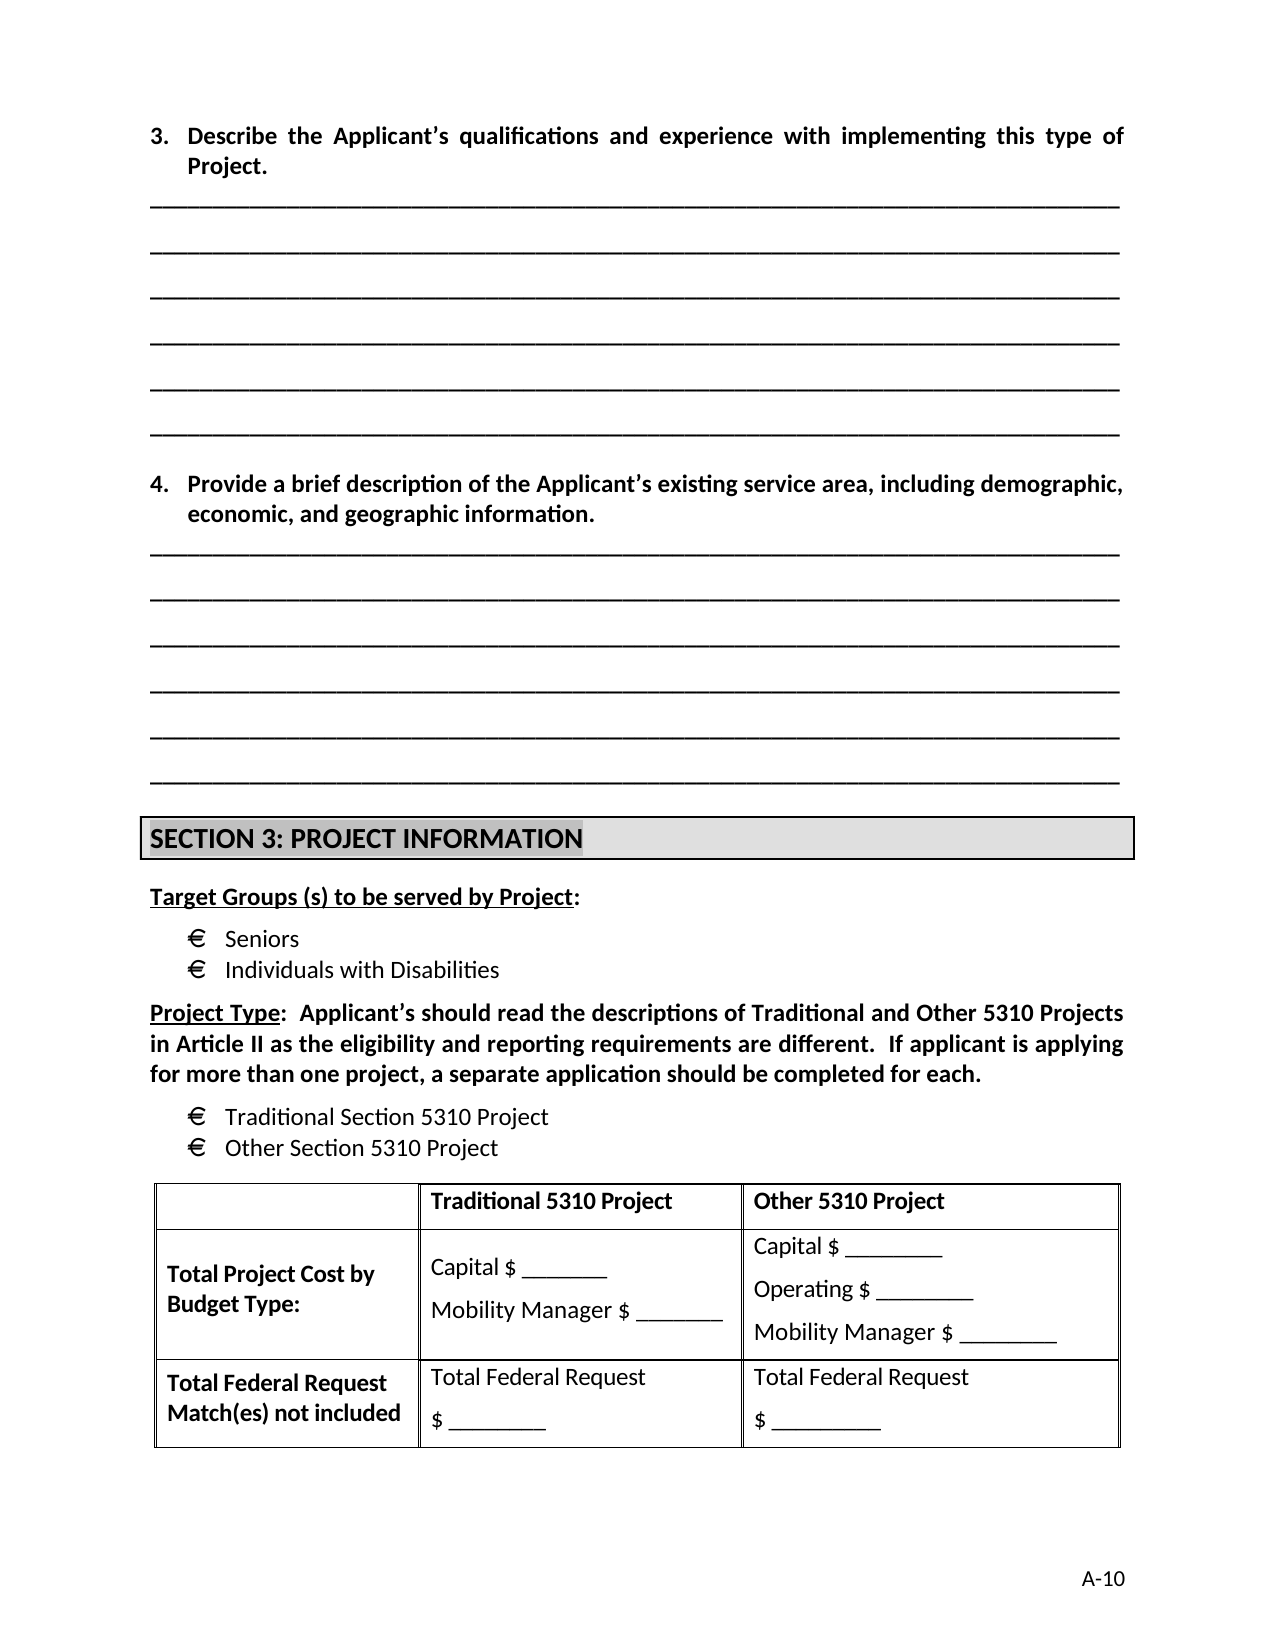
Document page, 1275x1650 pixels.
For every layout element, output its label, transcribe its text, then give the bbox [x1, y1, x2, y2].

table_header Other 5310 Project [744, 1185, 1118, 1228]
list Traditional Section 5310 Project [187, 1101, 1125, 1132]
table_cell Total Federal Request $ ________ [421, 1361, 741, 1447]
table_cell Total Project Cost by Budget Type: [157, 1230, 418, 1359]
list Describe the Applicant’s qualifications and experience with implementing this type of Project. [150, 120, 1125, 181]
list Other Section 5310 Project [187, 1132, 1125, 1162]
table_cell Total Federal Request Match(es) not included [157, 1360, 418, 1447]
table_header [157, 1184, 418, 1228]
text SECTION 3: PROJECT INFORMATION [142, 818, 1133, 858]
list Provide a brief description of the Applicant’s existing service area, including demographic, economic, and geographic information. [150, 468, 1125, 529]
table_cell Capital $ _______ Mobility Manager $ _______ [421, 1230, 741, 1359]
list ____________________________________________________________________________________________________________________________________________________________________________________________________________________________________________________________________________________________________________________________________________________________________________________________________________________________________________________________________________________ [150, 529, 1125, 788]
table_cell Total Federal Request $ _________ [744, 1361, 1118, 1447]
list Seniors [187, 924, 1125, 954]
list Individuals with Disabilities [187, 954, 1125, 985]
table_cell Capital $ ________ Operating $ ________ Mobility Manager $ ________ [744, 1230, 1118, 1359]
text Target Groups (s) to be served by Project: [150, 881, 1125, 911]
table_header Traditional 5310 Project [421, 1185, 741, 1228]
text Project Type: Applicant’s should read the descriptions of Traditional and Other 5310 Projects in Article II as the eligibility and reporting requirements are different. If applicant is applying for more than one project, a separate application should be completed for each. [150, 997, 1125, 1089]
text ____________________________________________________________________________________________________________________________________________________________________________________________________________________________________________________________________________________________________________________________________________________________________________________________________________________________________________________________________________________ [150, 181, 1125, 440]
